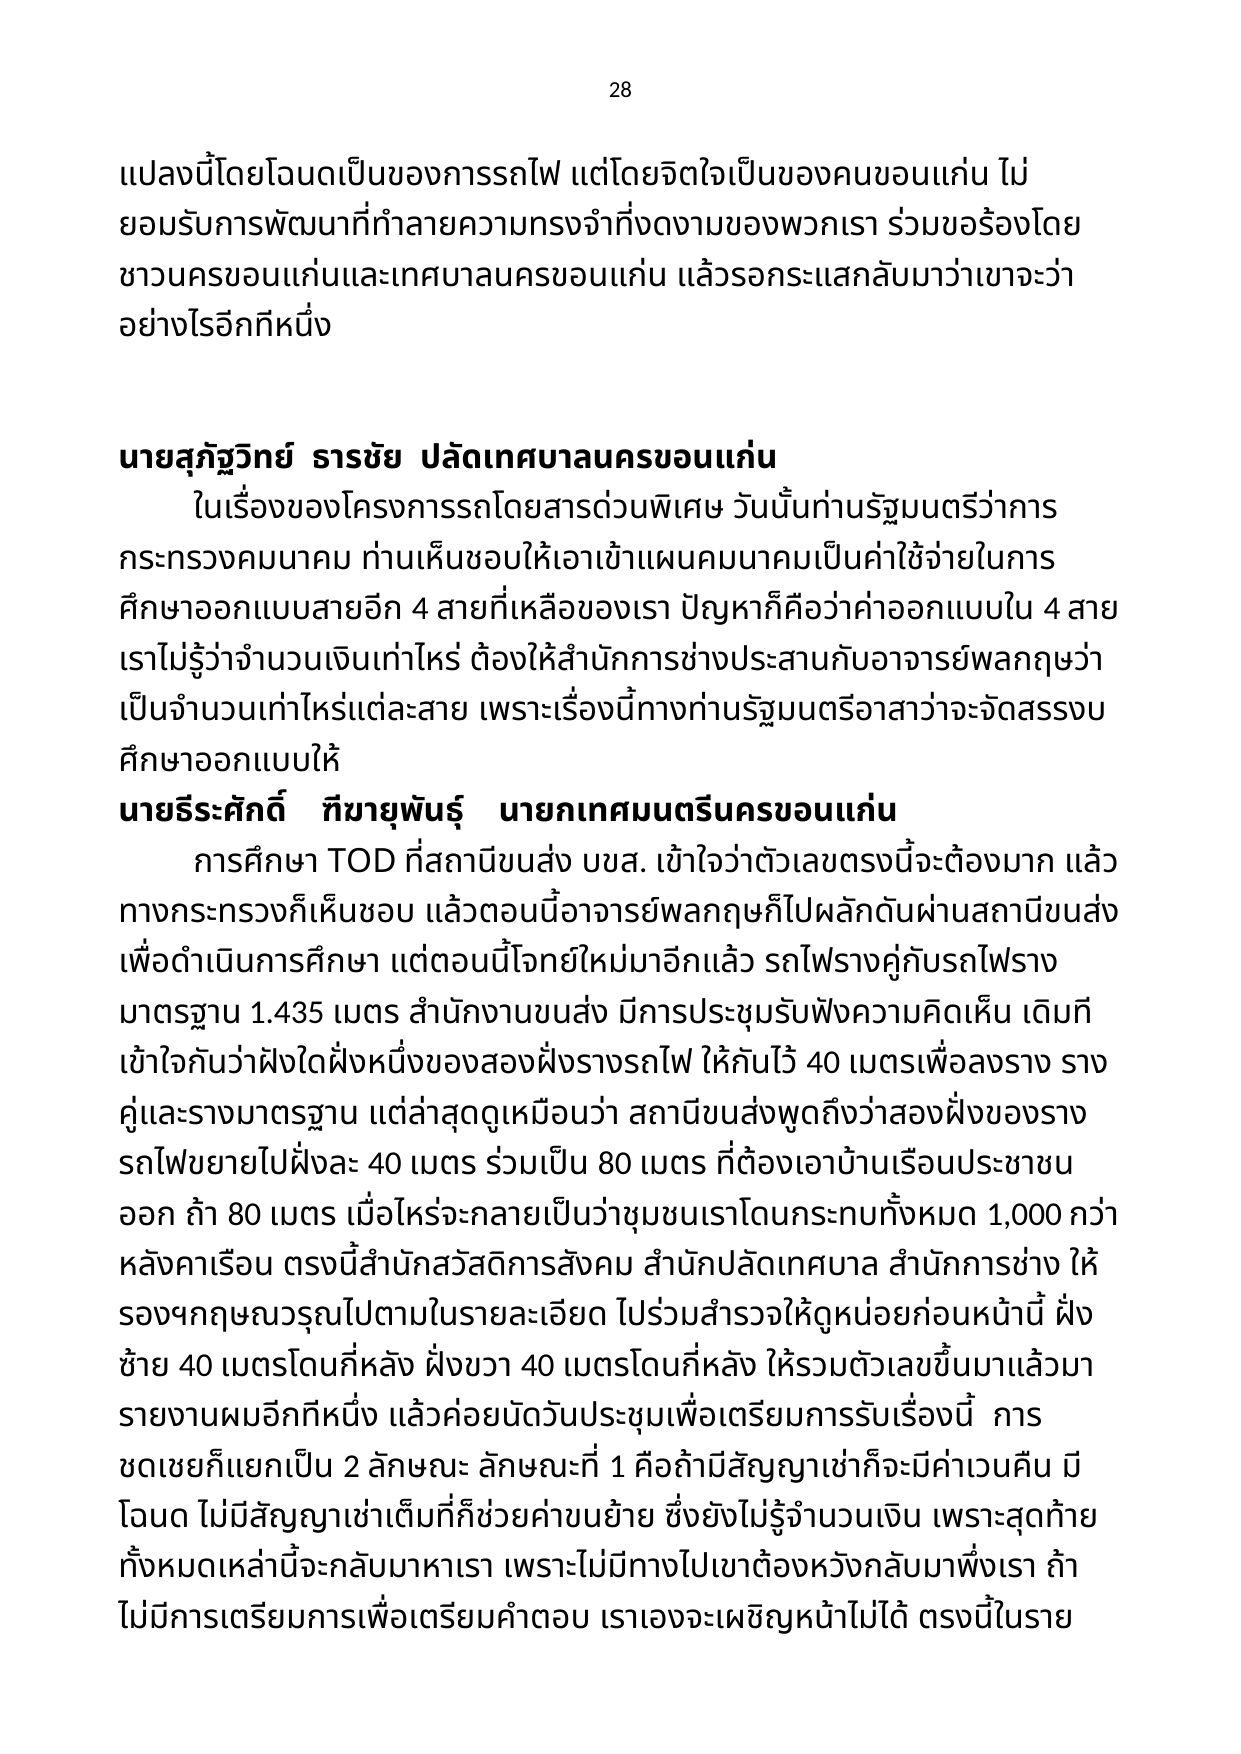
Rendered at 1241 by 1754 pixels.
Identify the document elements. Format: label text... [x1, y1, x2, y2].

text นายสุภัฐวิทย์ ธารชัย ปลัดเทศบาลนครขอนแก่น [118, 433, 1122, 483]
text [118, 836, 1122, 1643]
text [118, 150, 1122, 352]
text ในเรื่องของโครงการรถโดยสารด่วนพิเศษ วันนั้นท่านรัฐมนตรีว่าการกระทรวงคมนาคม ท่านเห็นชอบให้เอาเข้าแผนคมนาคมเป็นค่าใช้จ่ายในการศึกษาออกแบบสายอีก 4 สายที่เหลือของเรา ปัญหาก็คือว่าค่าออกแบบใน 4สายเราไม่รู้ว่าจำนวนเงินเท่าไหร่ ต้องให้สำนักการช่างประสานกับอาจารย์พลกฤษว่าเป็นจำนวนเท่าไหร่แต่ละสาย เพราะเรื่องนี้ทางท่านรัฐมนตรีอาสาว่าจะจัดสรรงบศึกษาออกแบบให้ [118, 483, 1122, 786]
text นายธีระศักดิ์ ฑีฆายุพันธุ์ นายกเทศมนตรีนครขอนแก่น [118, 786, 1122, 836]
